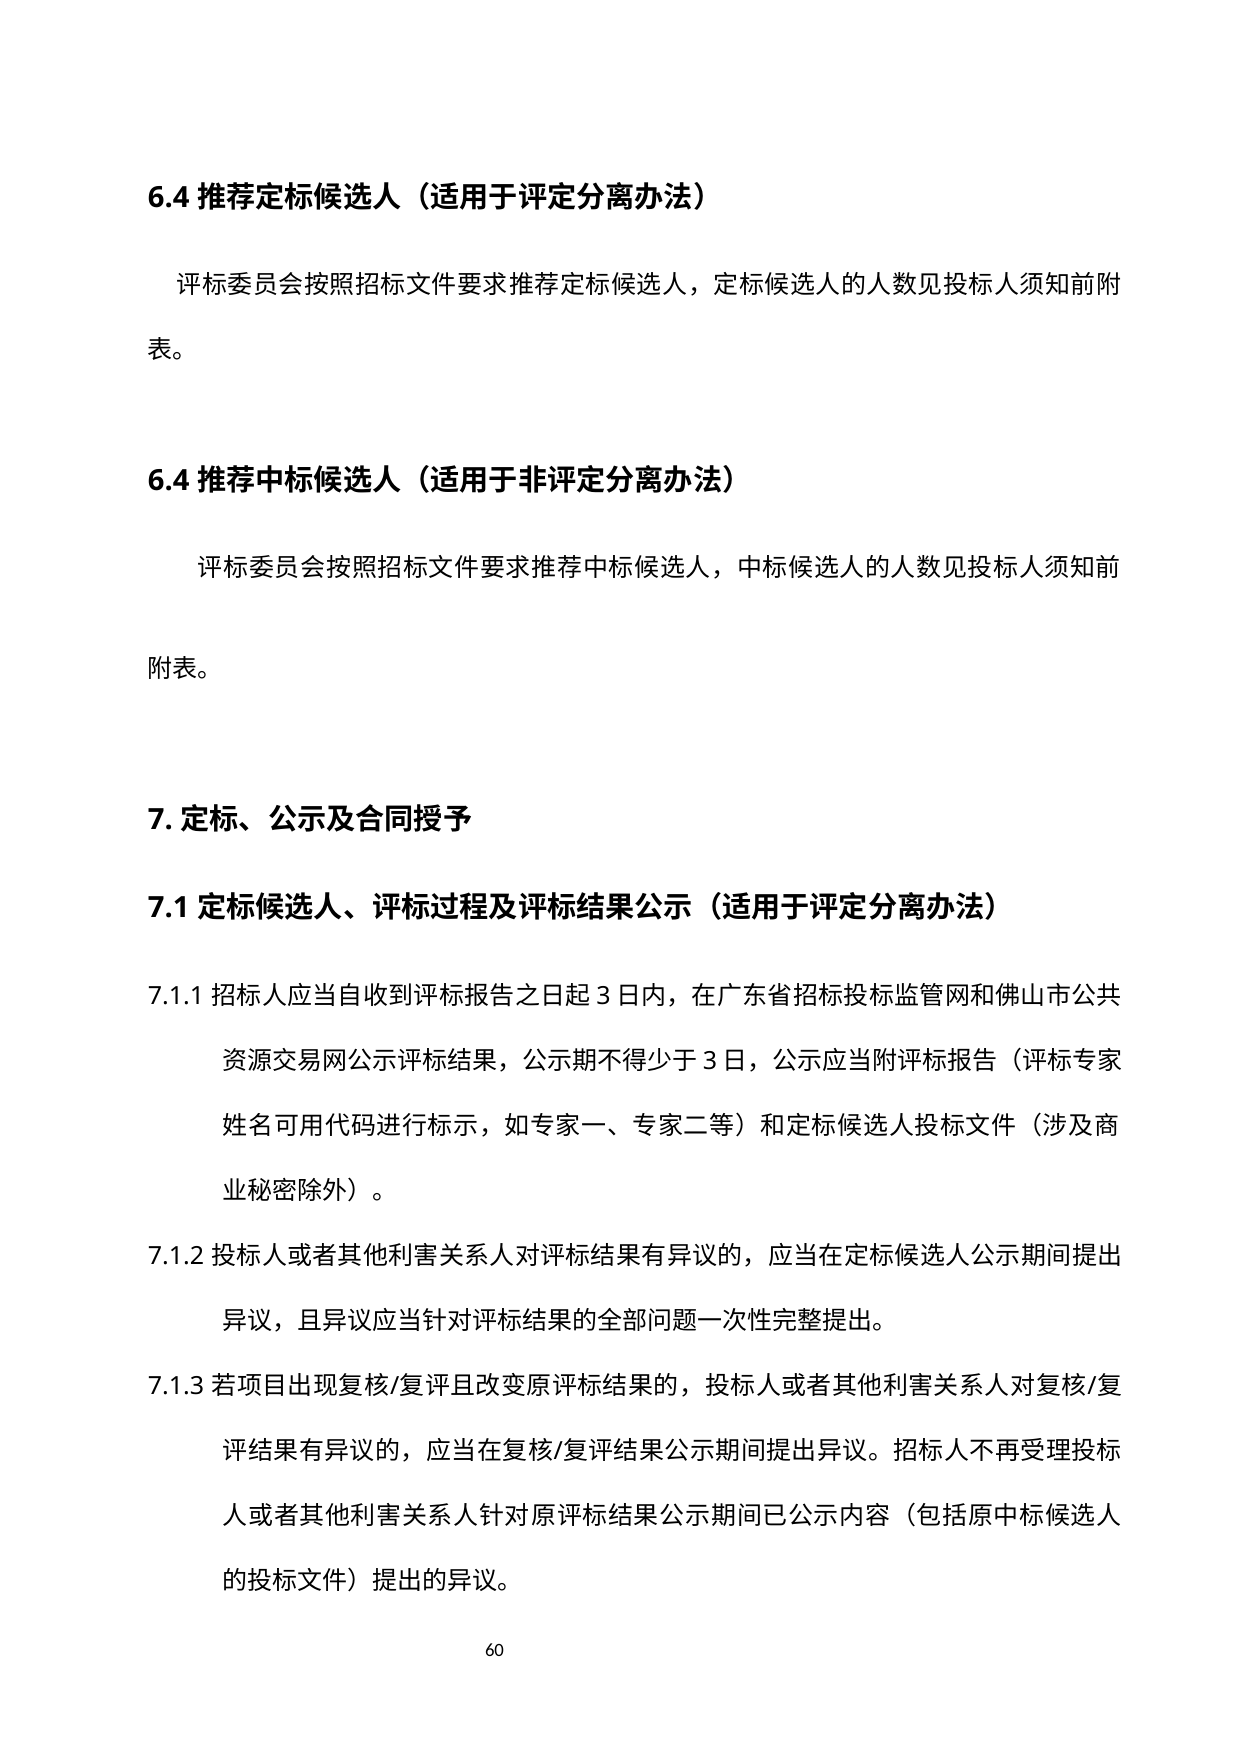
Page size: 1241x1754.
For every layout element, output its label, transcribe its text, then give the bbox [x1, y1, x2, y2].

subtitle 7. 定标、公示及合同授予 [148, 784, 1122, 849]
subtitle 评标委员会按照招标文件要求推荐中标候选人，中标候选人的人数见投标人须知前附表。 [148, 533, 1122, 699]
text 7.1.3 若项目出现复核/复评且改变原评标结果的，投标人或者其他利害关系人对复核/复评结果有异议的，应当在复核/复评结果公示期间提出异议。招标人不再受理投标人或者其他利害关系人针对原评标结果公示期间已公示内容（包括原中标候选人的投标文件）提出的异议。 [148, 1351, 1122, 1611]
subtitle 7.1 定标候选人、评标过程及评标结果公示（适用于评定分离办法） [148, 873, 1122, 938]
text 评标委员会按照招标文件要求推荐定标候选人，定标候选人的人数见投标人须知前附表。 [148, 250, 1122, 380]
text 7.1.2 投标人或者其他利害关系人对评标结果有异议的，应当在定标候选人公示期间提出异议，且异议应当针对评标结果的全部问题一次性完整提出。 [148, 1221, 1122, 1351]
subtitle 6.4 推荐中标候选人（适用于非评定分离办法） [148, 445, 1122, 510]
text 7.1.1 招标人应当自收到评标报告之日起3日内，在广东省招标投标监管网和佛山市公共资源交易网公示评标结果，公示期不得少于3日，公示应当附评标报告（评标专家姓名可用代码进行标示，如专家一、专家二等）和定标候选人投标文件（涉及商业秘密除外）。 [148, 961, 1122, 1221]
subtitle 6.4 推荐定标候选人（适用于评定分离办法） [148, 162, 1122, 227]
